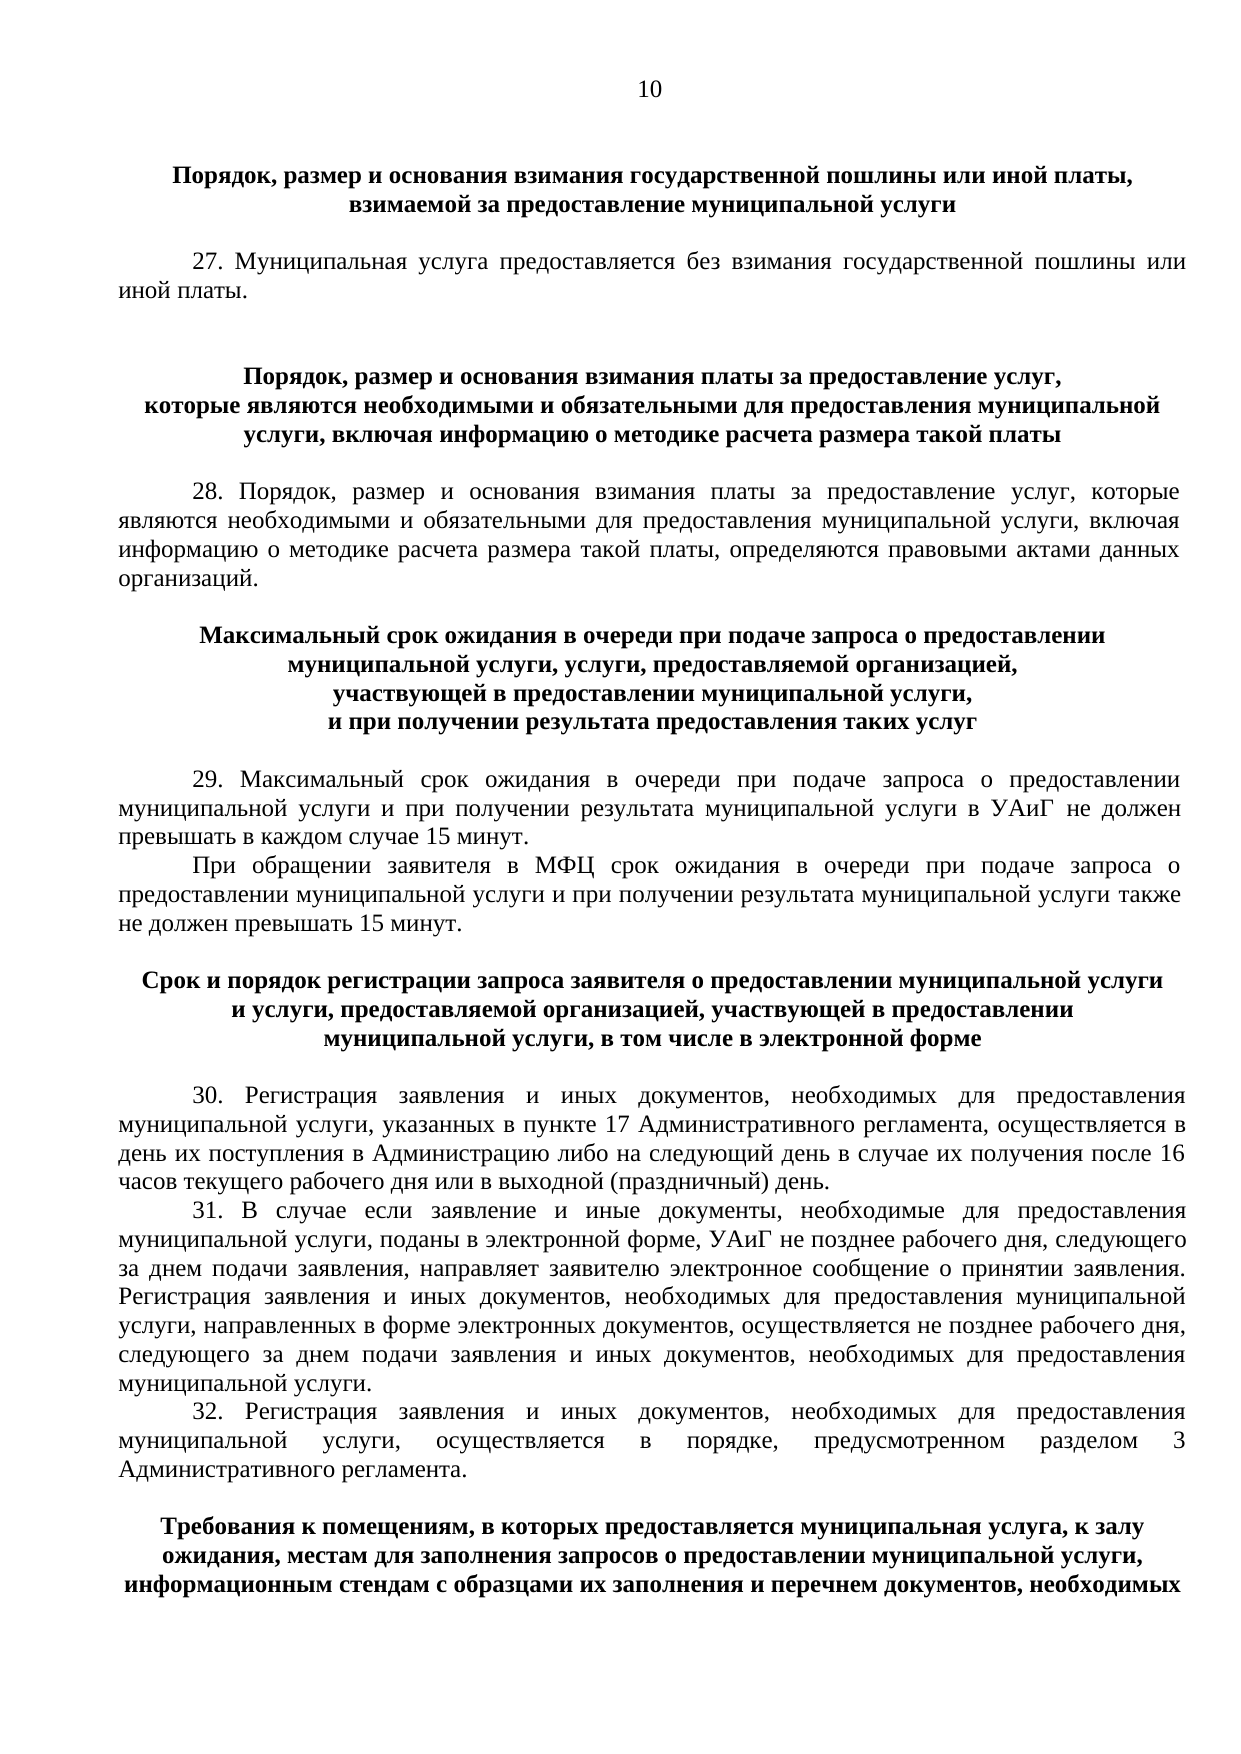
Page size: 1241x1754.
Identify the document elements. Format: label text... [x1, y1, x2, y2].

text 32. Регистрация заявления и иных документов, необходимых для предоставления муниципальной услуги, осуществляется в порядке, предусмотренном разделом 3 Административного регламента. [118, 1396, 1187, 1483]
text При обращении заявителя в МФЦ срок ожидания в очереди при подаче запроса о предоставлении муниципальной услуги и при получении результата муниципальной услуги также не должен превышать 15 минут. [118, 850, 1181, 936]
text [118, 1511, 1187, 1598]
text 27. Муниципальная услуга предоставляется без взимания государственной пошлины или иной платы. [118, 246, 1187, 304]
text и услуги, предоставляемой организацией, участвующей в предоставлении [118, 994, 1187, 1023]
text 31. В случае если заявление и иные документы, необходимые для предоставления муниципальной услуги, поданы в электронной форме, УАиГ не позднее рабочего дня, следующего за днем подачи заявления, направляет заявителю электронное сообщение о принятии заявления. Регистрация заявления и иных документов, необходимых для предоставления муниципальной услуги, направленных в форме электронных документов, осуществляется не позднее рабочего дня, следующего за днем подачи заявления и иных документов, необходимых для предоставления муниципальной услуги. [118, 1195, 1187, 1396]
text 29. Максимальный срок ожидания в очереди при подаче запроса о предоставлении муниципальной услуги и при получении результата муниципальной услуги в УАиГ не должен превышать в каждом случае 15 минут. [118, 764, 1181, 850]
text 28. Порядок, размер и основания взимания платы за предоставление услуг, которые являются необходимыми и обязательными для предоставления муниципальной услуги, включая информацию о методике расчета размера такой платы, определяются правовыми актами данных организаций. [118, 476, 1181, 591]
text Срок и порядок регистрации запроса заявителя о предоставлении муниципальной услуги [118, 965, 1187, 994]
text Порядок, размер и основания взимания платы за предоставление услуг, [118, 361, 1187, 390]
text участвующей в предоставлении муниципальной услуги, [118, 678, 1187, 706]
text Порядок, размер и основания взимания государственной пошлины или иной платы, взимаемой за предоставление муниципальной услуги [118, 160, 1187, 218]
text и при получении результата предоставления таких услуг [118, 706, 1187, 735]
text муниципальной услуги, в том числе в электронной форме [118, 1023, 1187, 1051]
text Максимальный срок ожидания в очереди при подаче запроса о предоставлении муниципальной услуги, услуги, предоставляемой организацией, [118, 620, 1187, 678]
text которые являются необходимыми и обязательными для предоставления муниципальной услуги, включая информацию о методике расчета размера такой платы [118, 390, 1187, 448]
text 30. Регистрация заявления и иных документов, необходимых для предоставления муниципальной услуги, указанных в пункте 17 Административного регламента, осуществляется в день их поступления в Администрацию либо на следующий день в случае их получения после 16 часов текущего рабочего дня или в выходной (праздничный) день. [118, 1080, 1187, 1195]
